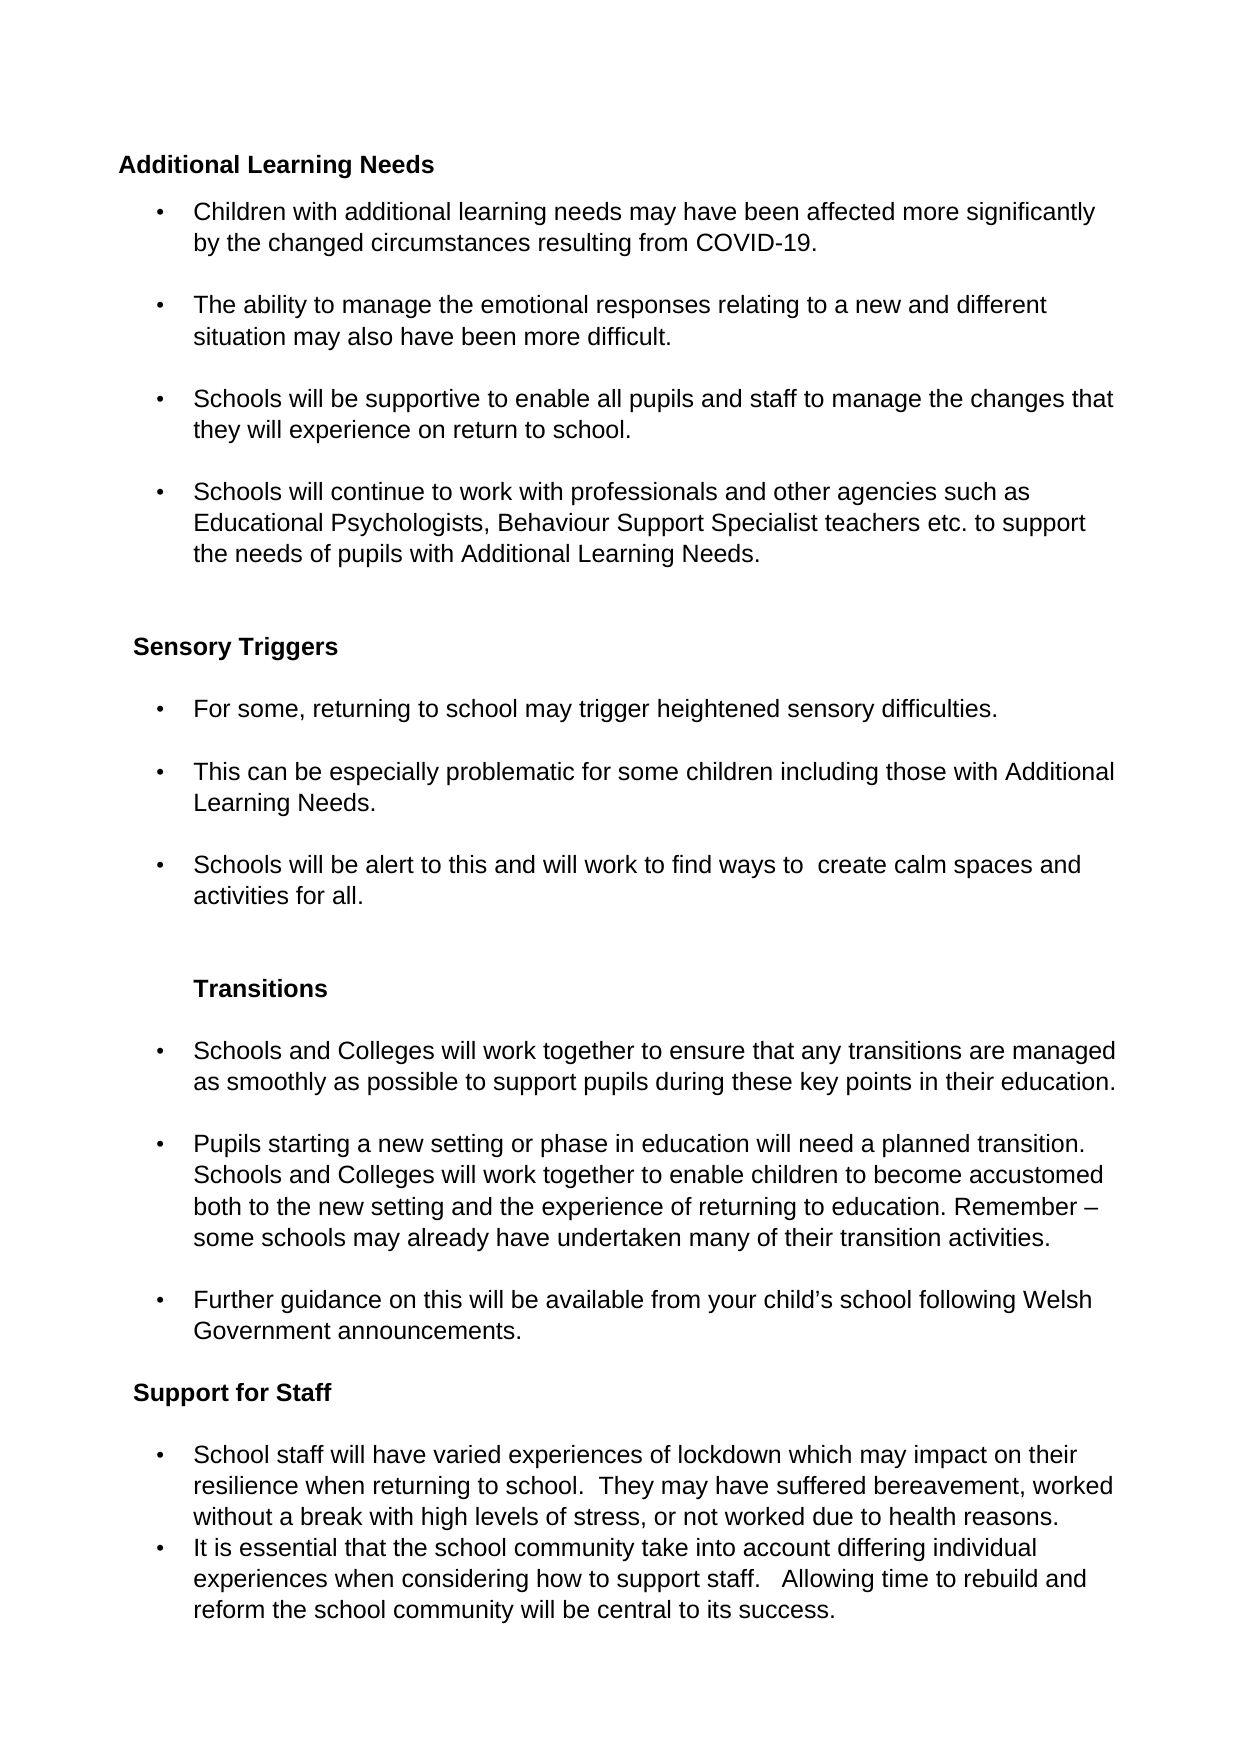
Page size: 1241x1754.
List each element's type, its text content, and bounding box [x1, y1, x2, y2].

list The ability to manage the emotional responses relating to a new and different situation may also have been more difficult. [156, 291, 1122, 350]
list Transitions [193, 974, 1122, 1003]
list It is essential that the school community take into account differing individual experiences when considering how to support staff. Allowing time to rebuild and reform the school community will be central to its success. [156, 1533, 1122, 1624]
list Further guidance on this will be available from your child’s school following Welsh Government announcements. [156, 1285, 1122, 1344]
list For some, returning to school may trigger heightened sensory difficulties. [156, 694, 1122, 723]
list Schools will be supportive to enable all pupils and staff to manage the changes that they will experience on return to school. [156, 384, 1122, 444]
list This can be especially problematic for some children including those with Additional Learning Needs. [156, 757, 1122, 816]
list Support for Staff [133, 1378, 1122, 1407]
text Additional Learning Needs [118, 149, 1122, 178]
list Schools will be alert to this and will work to find ways to create calm spaces and activities for all. [156, 850, 1122, 910]
list Children with additional learning needs may have been affected more significantly by the changed circumstances resulting from COVID-19. [156, 197, 1122, 257]
list Schools and Colleges will work together to ensure that any transitions are managed as smoothly as possible to support pupils during these key points in their education. [156, 1036, 1122, 1096]
list Sensory Triggers [133, 632, 1122, 661]
list School staff will have varied experiences of lockdown which may impact on their resilience when returning to school. They may have suffered bereavement, worked without a break with high levels of stress, or not worked due to health reasons. [156, 1440, 1122, 1531]
list Schools will continue to work with professionals and other agencies such as Educational Psychologists, Behaviour Support Specialist teachers etc. to support the needs of pupils with Additional Learning Needs. [156, 477, 1122, 568]
list Pupils starting a new setting or phase in education will need a planned transition. Schools and Colleges will work together to enable children to become accustomed both to the new setting and the experience of returning to education. Remember – some schools may already have undertaken many of their transition activities. [156, 1129, 1122, 1251]
